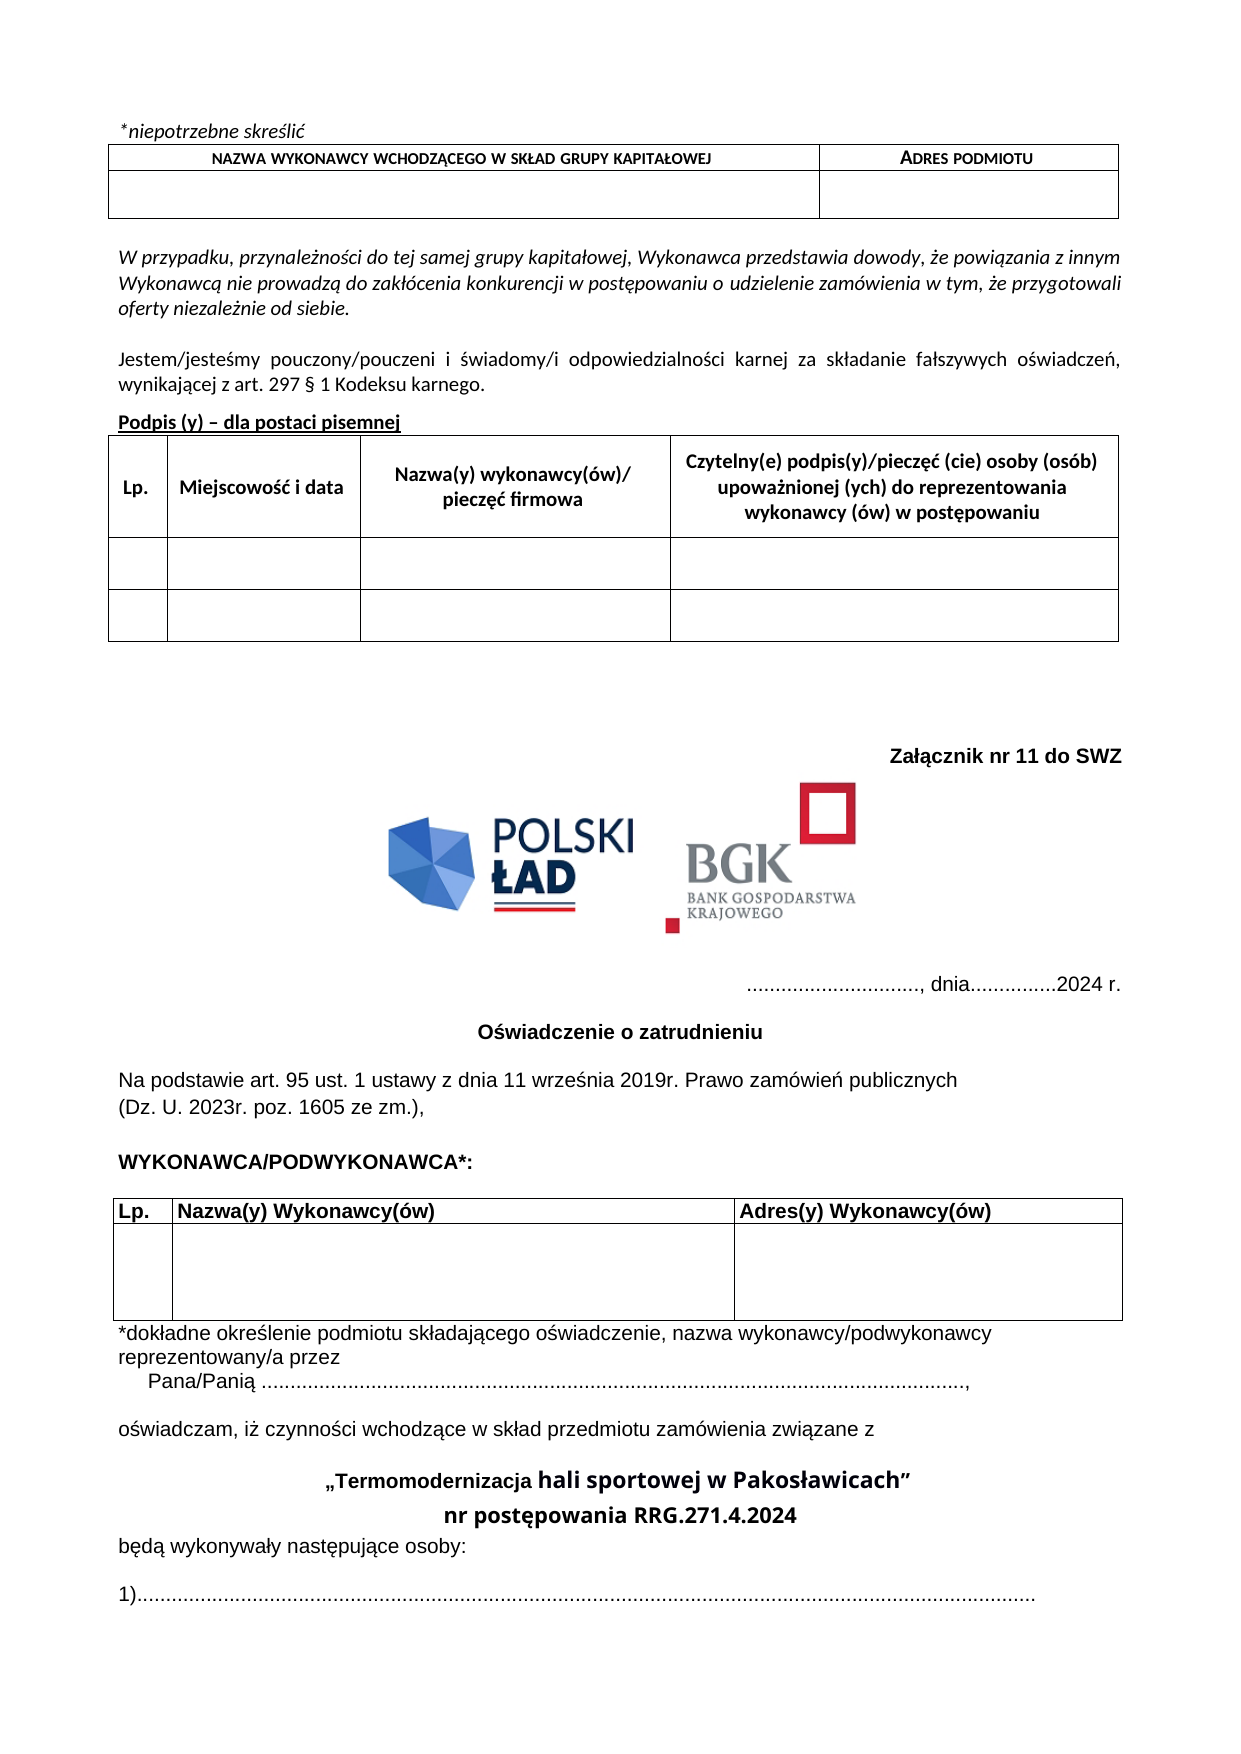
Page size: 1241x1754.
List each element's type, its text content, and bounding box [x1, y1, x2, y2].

text W przypadku, przynależności do tej samej grupy kapitałowej, Wykonawca przedstawia dowody, że powiązania z innym Wykonawcą nie prowadzą do zakłócenia konkurencji w postępowaniu o udzielenie zamówienia w tym, że przygotowali oferty niezależnie od siebie. [118, 244, 1122, 321]
table_header Adres podmiotu [820, 145, 1118, 170]
text Oświadczenie o zatrudnieniu [118, 1019, 1122, 1043]
table_header Lp. [109, 436, 167, 537]
table_header Czytelny(e) podpis(y)/pieczęć (cie) osoby (osób) upoważnionej (ych) do reprezentowania wykonawcy (ów) w postępowaniu [671, 436, 1118, 537]
text WYKONAWCA/PODWYKONAWCA*: [118, 1150, 1122, 1174]
table_header Miejscowość i data [168, 436, 360, 537]
text Jestem/jesteśmy pouczony/pouczeni i świadomy/i odpowiedzialności karnej za składanie fałszywych oświadczeń, wynikającej z art. 297 § 1 Kodeksu karnego. [118, 346, 1122, 397]
table_cell [168, 538, 360, 589]
table_cell [168, 590, 360, 641]
table_header Nazwa(y) Wykonawcy(ów) [173, 1199, 734, 1223]
table_header Adres(y) Wykonawcy(ów) [735, 1199, 1122, 1223]
table_cell [114, 1224, 172, 1320]
text 1)............................................................................................................................................................ [118, 1582, 1122, 1606]
table_header Lp. [114, 1199, 172, 1223]
text Podpis (y) – dla postaci pisemnej [118, 409, 1122, 435]
text będą wykonywały następujące osoby: [118, 1534, 1122, 1558]
text reprezentowany/a przez Pana/Panią .........................................................................................................................., [118, 1345, 1122, 1393]
text *dokładne określenie podmiotu składającego oświadczenie, nazwa wykonawcy/podwykonawcy [118, 1321, 1122, 1345]
table_cell [671, 590, 1118, 641]
text Na podstawie art. 95 ust. 1 ustawy z dnia 11 września 2019r. Prawo zamówień publicznych (Dz. U. 2023r. poz. 1605 ze zm.), [118, 1067, 1122, 1119]
text .............................., dnia...............2024 r. [118, 972, 1122, 996]
table_cell [109, 171, 819, 218]
text „Termomodernizacja hali sportowej w Pakosławicach” nr postępowania RRG.271.4.2024 [118, 1464, 1122, 1530]
table_cell [109, 538, 167, 589]
text Załącznik nr 11 do SWZ [118, 744, 1122, 768]
table_cell [361, 590, 670, 641]
table_cell [361, 538, 670, 589]
table_header nazwa wykonawcy wchodzącego w skład grupy kapitałowej [109, 145, 819, 170]
table_header Nazwa(y) wykonawcy(ów)/ pieczęć firmowa [361, 436, 670, 537]
table_cell [820, 171, 1118, 218]
text oświadczam, iż czynności wchodzące w skład przedmiotu zamówienia związane z [118, 1417, 1122, 1441]
table_cell [109, 590, 167, 641]
table_cell [671, 538, 1118, 589]
table_cell [173, 1224, 734, 1320]
table_cell [735, 1224, 1122, 1320]
text *niepotrzebne skreślić [118, 118, 1122, 143]
